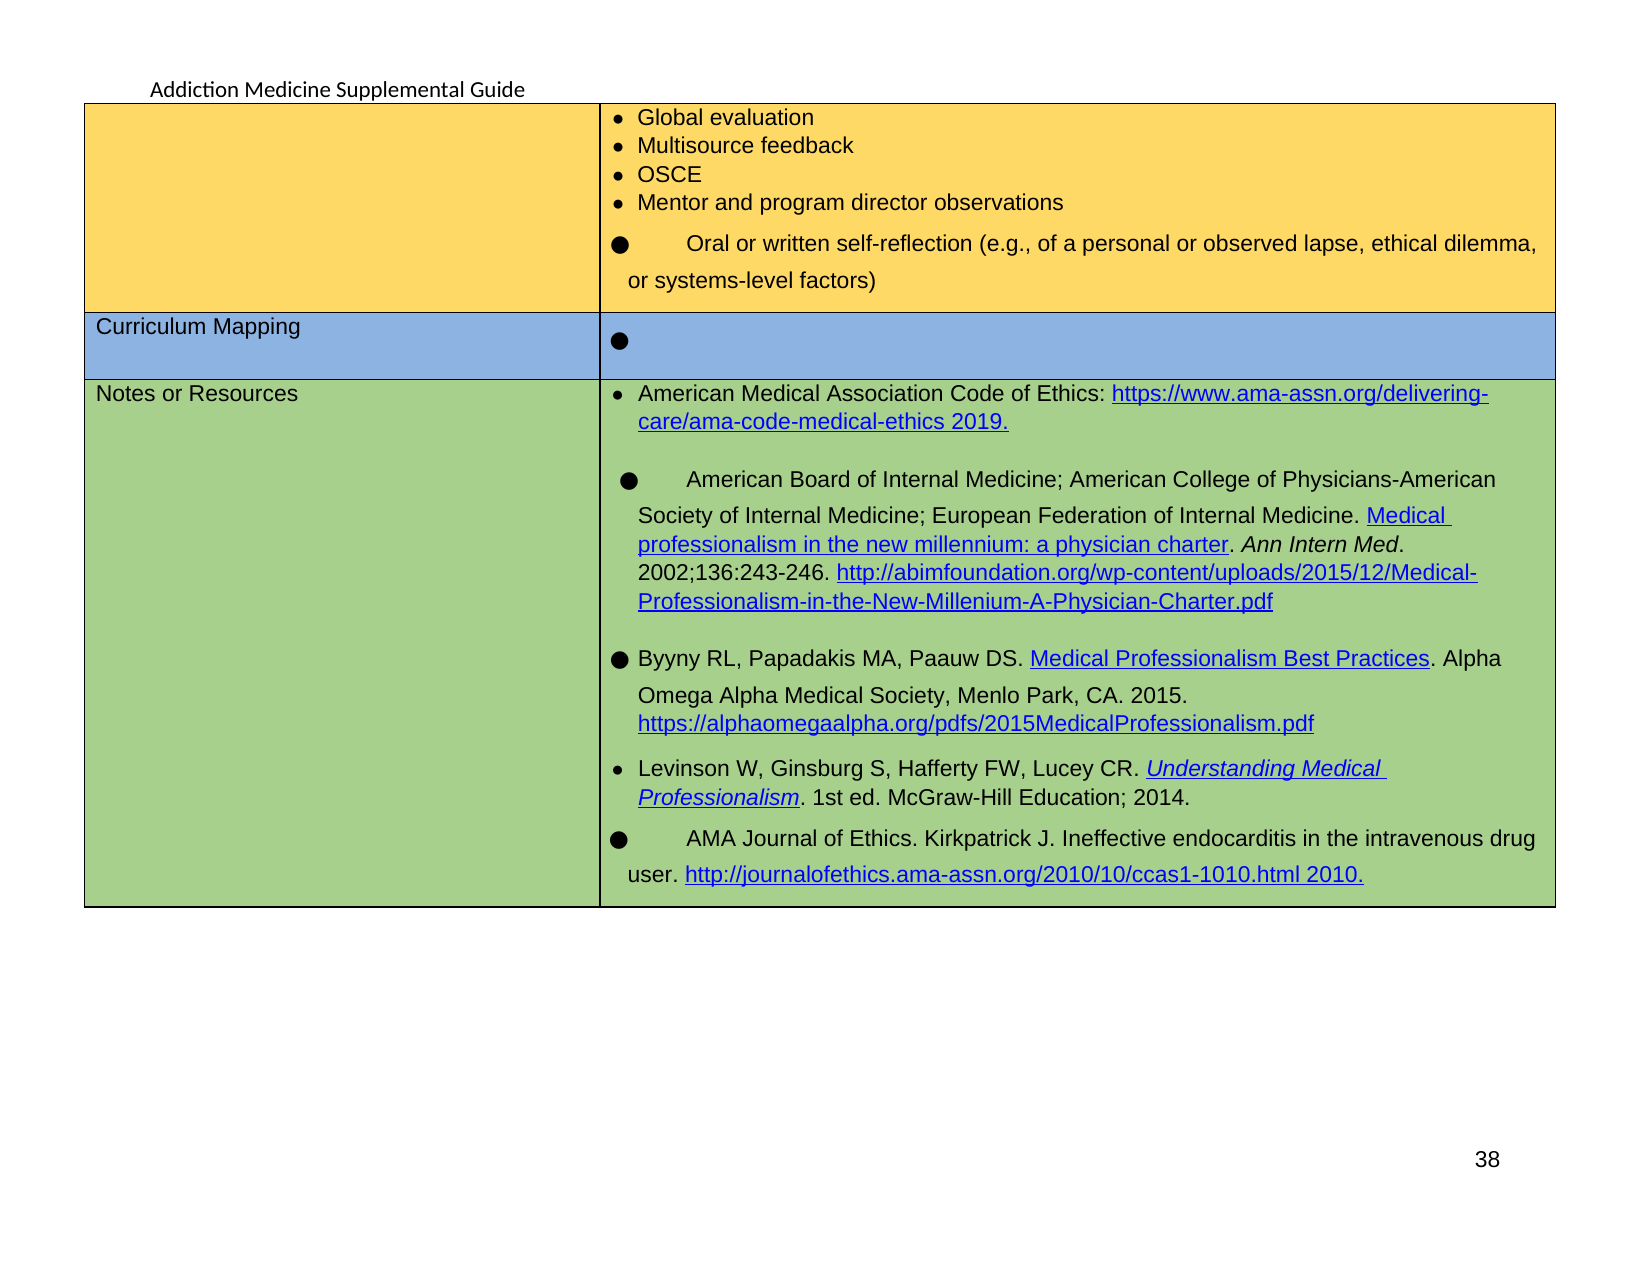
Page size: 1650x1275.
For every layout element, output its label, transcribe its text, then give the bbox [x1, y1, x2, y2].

table_cell American Medical Association Code of Ethics: https://www.ama-assn.org/delivering-care/ama-code-medical-ethics 2019. American Board of Internal Medicine; American College of Physicians-American Society of Internal Medicine; European Federation of Internal Medicine. Medical professionalism in the new millennium: a physician charter. Ann Intern Med. 2002;136:243-246. http://abimfoundation.org/wp-content/uploads/2015/12/Medical-Professionalism-in-the-New-Millenium-A-Physician-Charter.pdf Byyny RL, Papadakis MA, Paauw DS. Medical Professionalism Best Practices. Alpha Omega Alpha Medical Society, Menlo Park, CA. 2015. https://alphaomegaalpha.org/pdfs/2015MedicalProfessionalism.pdf Levinson W, Ginsburg S, Hafferty FW, Lucey CR. Understanding Medical Professionalism. 1st ed. McGraw-Hill Education; 2014. AMA Journal of Ethics. Kirkpatrick J. Ineffective endocarditis in the intravenous drug user. http://journalofethics.ama-assn.org/2010/10/ccas1-1010.html 2010. [601, 380, 1555, 906]
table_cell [85, 104, 599, 312]
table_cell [601, 104, 1555, 312]
table_cell Notes or Resources [85, 380, 599, 906]
table_cell [601, 313, 1555, 379]
table_cell Curriculum Mapping [85, 313, 599, 379]
